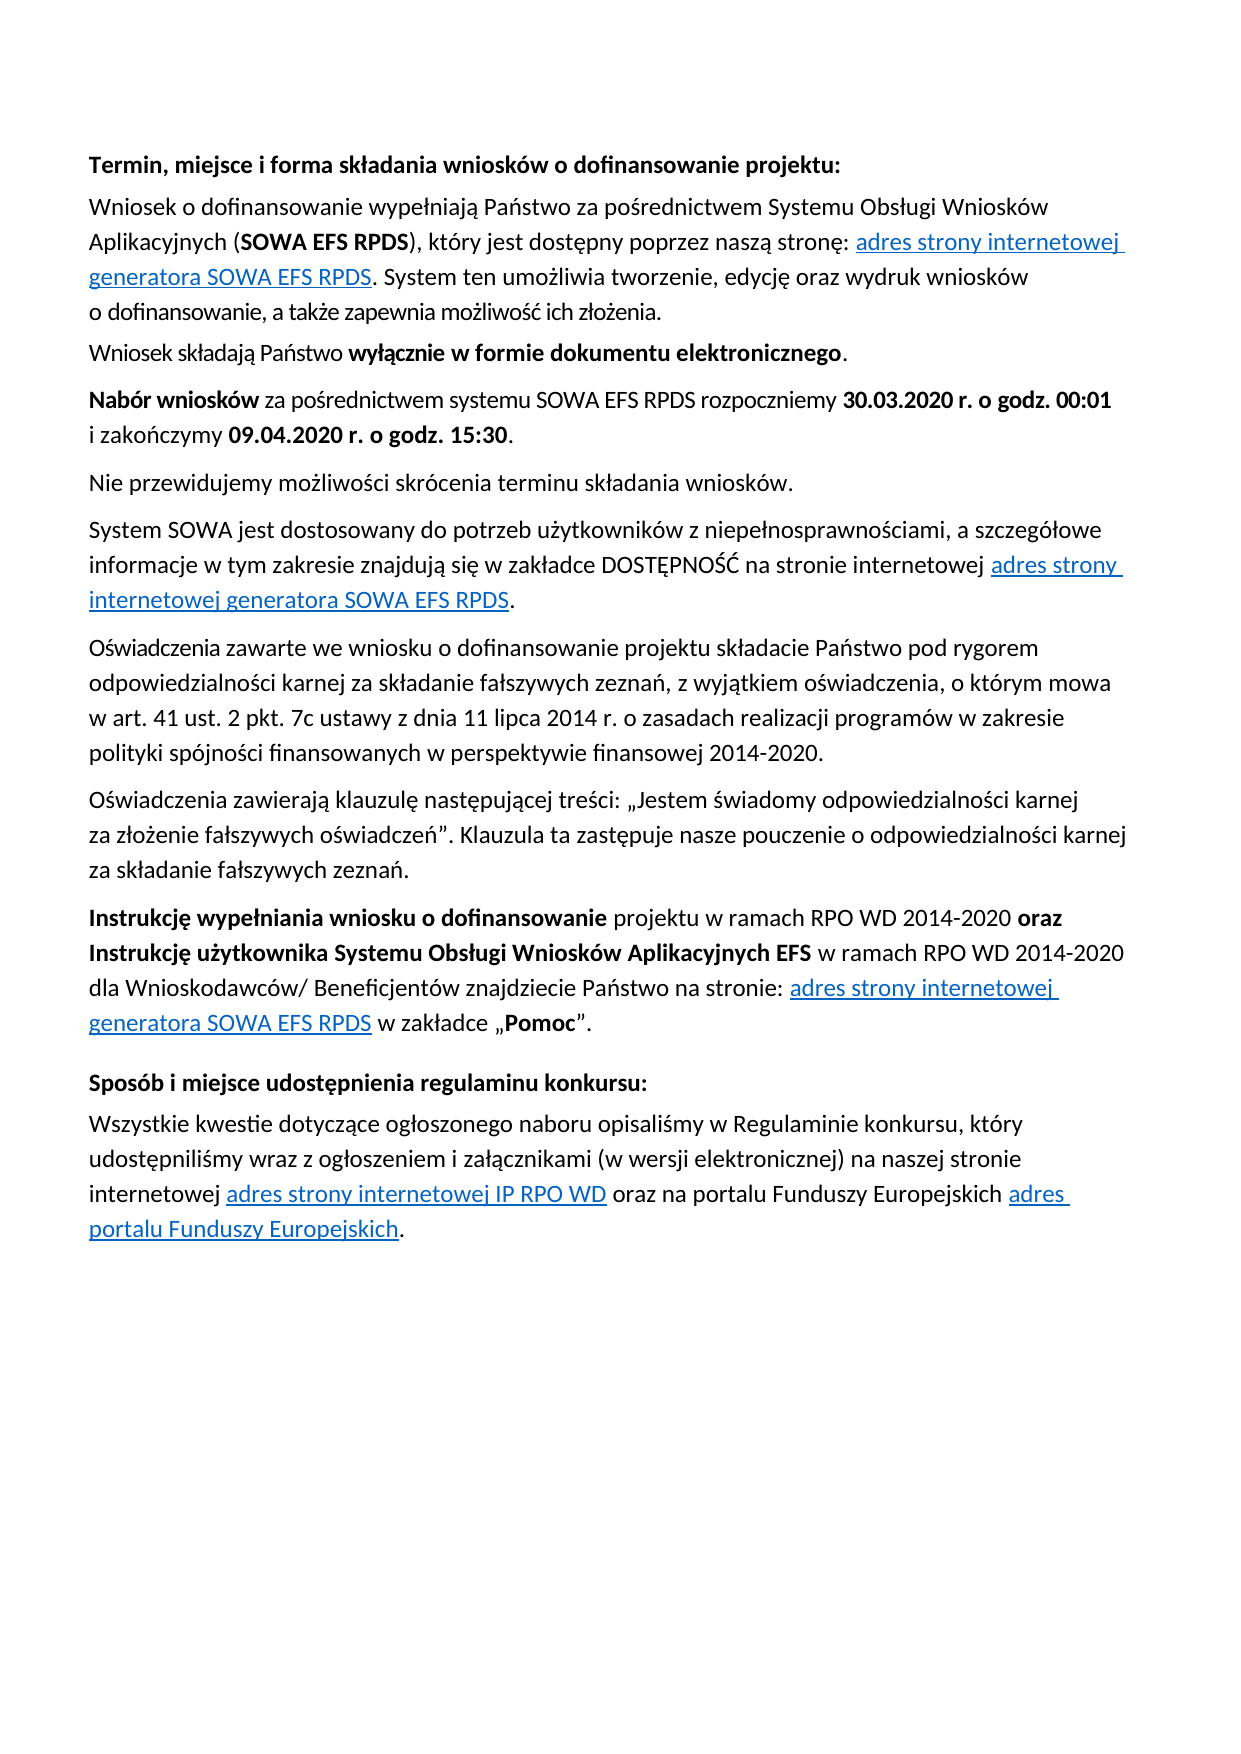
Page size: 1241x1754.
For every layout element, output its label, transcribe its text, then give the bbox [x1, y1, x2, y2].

text Wszystkie kwestie dotyczące ogłoszonego naboru opisaliśmy w Regulaminie konkursu, który udostępniliśmy wraz z ogłoszeniem i załącznikami (w wersji elektronicznej) na naszej stronie internetowej adres strony internetowej IP RPO WD oraz na portalu Funduszy Europejskich adres portalu Funduszy Europejskich. [89, 1108, 1137, 1244]
text Termin, miejsce i forma składania wniosków o dofinansowanie projektu: [89, 149, 1137, 180]
text Wniosek o dofinansowanie wypełniają Państwo za pośrednictwem Systemu Obsługi Wniosków Aplikacyjnych (SOWA EFS RPDS), który jest dostępny poprzez naszą stronę: adres strony internetowej generatora SOWA EFS RPDS. System ten umożliwia tworzenie, edycję oraz wydruk wniosków o dofinansowanie, a także zapewnia możliwość ich złożenia. [89, 191, 1137, 326]
text Nie przewidujemy możliwości skrócenia terminu składania wniosków. [89, 467, 1137, 497]
text Instrukcję wypełniania wniosku o dofinansowanie projektu w ramach RPO WD 2014-2020 oraz Instrukcję użytkownika Systemu Obsługi Wniosków Aplikacyjnych EFS w ramach RPO WD 2014-2020 dla Wnioskodawców/ Beneficjentów znajdziecie Państwo na stronie: adres strony internetowej generatora SOWA EFS RPDS w zakładce „Pomoc”. [89, 902, 1137, 1037]
text Nabór wniosków za pośrednictwem systemu SOWA EFS RPDS rozpoczniemy 30.03.2020 r. o godz. 00:01 i zakończymy 09.04.2020 r. o godz. 15:30. [89, 384, 1137, 450]
text Oświadczenia zawierają klauzulę następującej treści: „Jestem świadomy odpowiedzialności karnej za złożenie fałszywych oświadczeń”. Klauzula ta zastępuje nasze pouczenie o odpowiedzialności karnej za składanie fałszywych zeznań. [89, 784, 1137, 885]
text Wniosek składają Państwo wyłącznie w formie dokumentu elektronicznego. [89, 337, 1137, 367]
text System SOWA jest dostosowany do potrzeb użytkowników z niepełnosprawnościami, a szczegółowe informacje w tym zakresie znajdują się w zakładce DOSTĘPNOŚĆ na stronie internetowej adres strony internetowej generatora SOWA EFS RPDS. [89, 514, 1137, 615]
text Oświadczenia zawarte we wniosku o dofinansowanie projektu składacie Państwo pod rygorem odpowiedzialności karnej za składanie fałszywych zeznań, z wyjątkiem oświadczenia, o którym mowa w art. 41 ust. 2 pkt. 7c ustawy z dnia 11 lipca 2014 r. o zasadach realizacji programów w zakresie polityki spójności finansowanych w perspektywie finansowej 2014-2020. [89, 632, 1137, 767]
text Sposób i miejsce udostępnienia regulaminu konkursu: [89, 1067, 1137, 1097]
